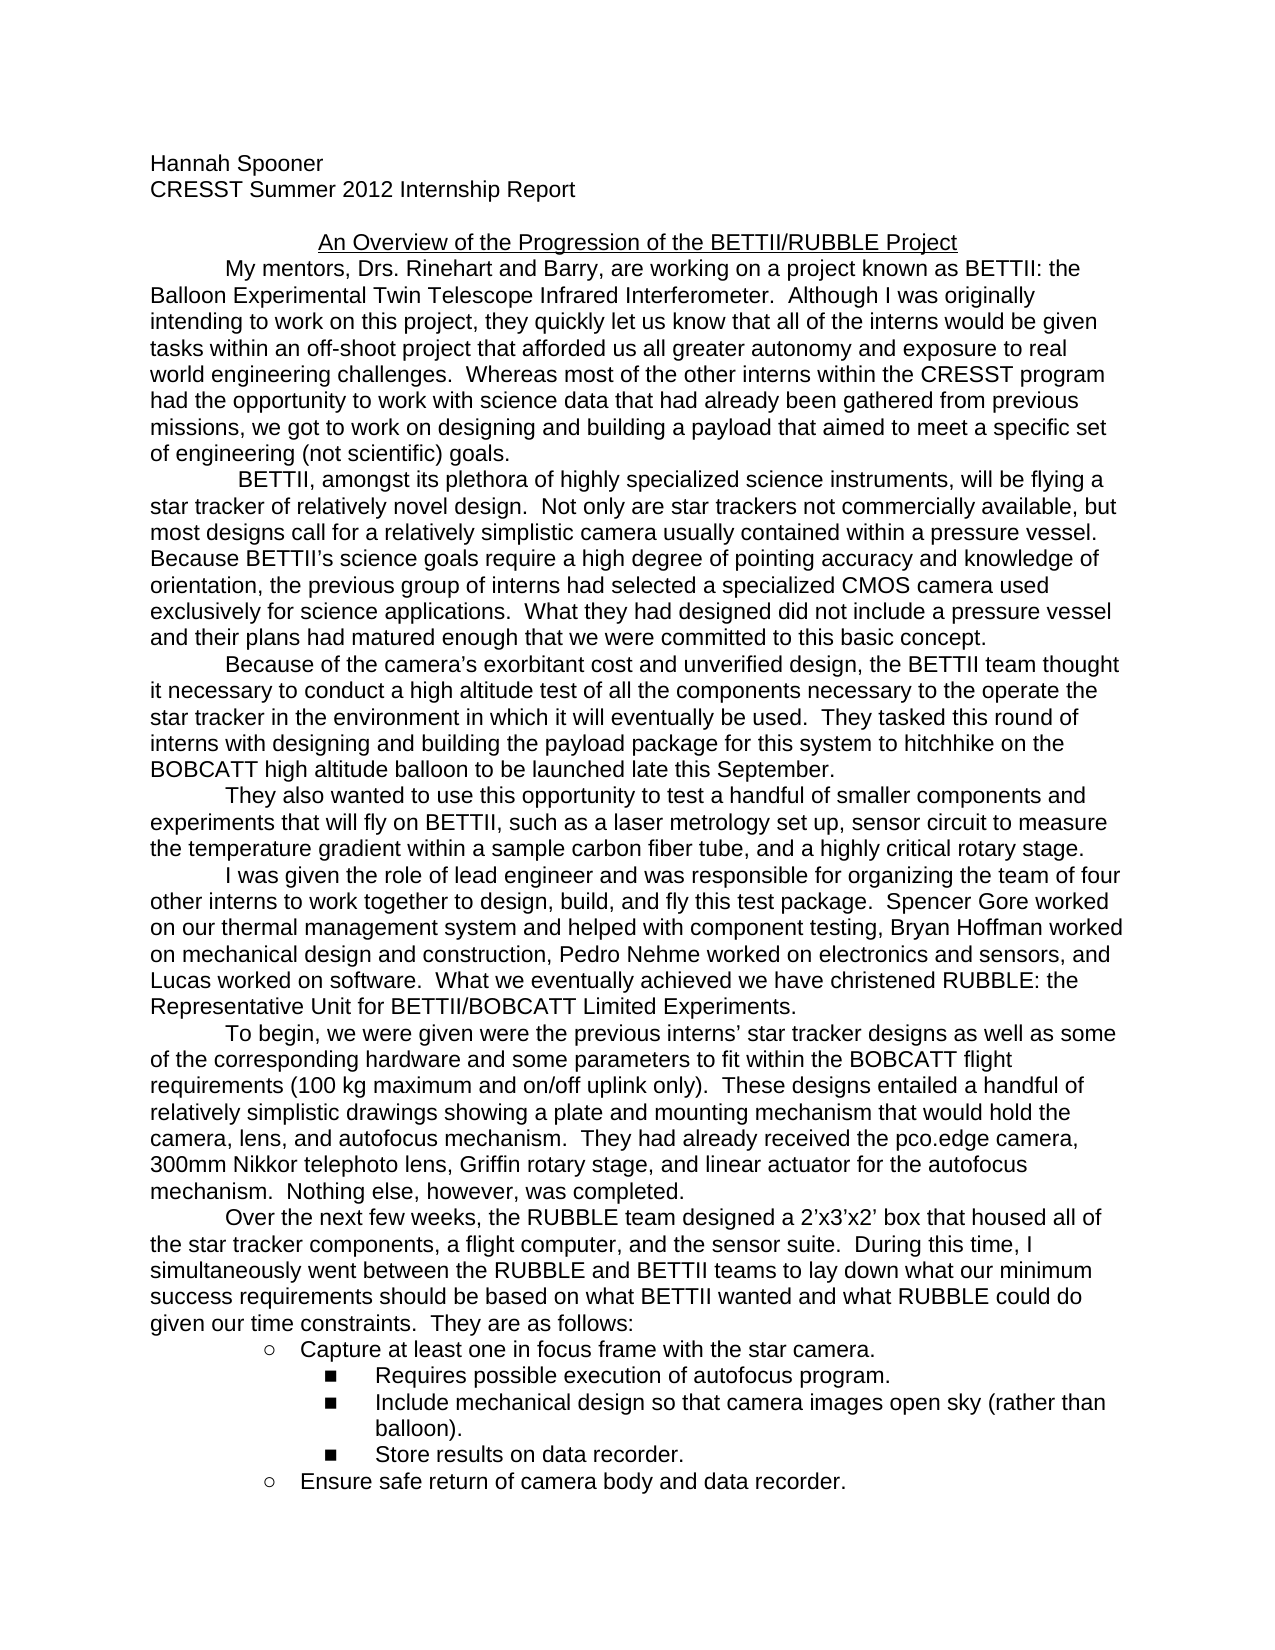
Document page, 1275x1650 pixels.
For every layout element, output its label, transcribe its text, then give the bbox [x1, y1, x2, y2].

list Requires possible execution of autofocus program. [337, 1362, 1125, 1389]
text CRESST Summer 2012 Internship Report [150, 176, 1125, 203]
text My mentors, Drs. Rinehart and Barry, are working on a project known as BETTII: the Balloon Experimental Twin Telescope Infrared Interferometer. Although I was originally intending to work on this project, they quickly let us know that all of the interns would be given tasks within an off-shoot project that afforded us all greater autonomy and exposure to real world engineering challenges. Whereas most of the other interns within the CRESST program had the opportunity to work with science data that had already been gathered from previous missions, we got to work on designing and building a payload that aimed to meet a specific set of engineering (not scientific) goals. [150, 255, 1125, 466]
list Ensure safe return of camera body and data recorder. [262, 1468, 1125, 1494]
text Hannah Spooner [150, 150, 1125, 176]
text BETTII, amongst its plethora of highly specialized science instruments, will be flying a star tracker of relatively novel design. Not only are star trackers not commercially available, but most designs call for a relatively simplistic camera usually contained within a pressure vessel. Because BETTII’s science goals require a high degree of pointing accuracy and knowledge of orientation, the previous group of interns had selected a specialized CMOS camera used exclusively for science applications. What they had designed did not include a pressure vessel and their plans had matured enough that we were committed to this basic concept. [150, 466, 1125, 651]
text They also wanted to use this opportunity to test a handful of smaller components and experiments that will fly on BETTII, such as a laser metrology set up, sensor circuit to measure the temperature gradient within a sample carbon fiber tube, and a highly critical rotary stage. [150, 782, 1125, 862]
list Capture at least one in focus frame with the star camera. [262, 1336, 1125, 1362]
text Over the next few weeks, the RUBBLE team designed a 2’x3’x2’ box that housed all of the star tracker components, a flight computer, and the sensor suite. During this time, I simultaneously went between the RUBBLE and BETTII teams to lay down what our minimum success requirements should be based on what BETTII wanted and what RUBBLE could do given our time constraints. They are as follows: [150, 1204, 1125, 1336]
text Because of the camera’s exorbitant cost and unverified design, the BETTII team thought it necessary to conduct a high altitude test of all the components necessary to the operate the star tracker in the environment in which it will eventually be used. They tasked this round of interns with designing and building the payload package for this system to hitchhike on the BOBCATT high altitude balloon to be launched late this September. [150, 651, 1125, 782]
list Include mechanical design so that camera images open sky (rather than balloon). [337, 1389, 1125, 1441]
text An Overview of the Progression of the BETTII/RUBBLE Project [150, 229, 1125, 255]
list Store results on data recorder. [337, 1441, 1125, 1468]
text I was given the role of lead engineer and was responsible for organizing the team of four other interns to work together to design, build, and fly this test package. Spencer Gore worked on our thermal management system and helped with component testing, Bryan Hoffman worked on mechanical design and construction, Pedro Nehme worked on electronics and sensors, and Lucas worked on software. What we eventually achieved we have christened RUBBLE: the Representative Unit for BETTII/BOBCATT Limited Experiments. [150, 862, 1125, 1020]
text To begin, we were given were the previous interns’ star tracker designs as well as some of the corresponding hardware and some parameters to fit within the BOBCATT flight requirements (100 kg maximum and on/off uplink only). These designs entailed a handful of relatively simplistic drawings showing a plate and mounting mechanism that would hold the camera, lens, and autofocus mechanism. They had already received the pco.edge camera, 300mm Nikkor telephoto lens, Griffin rotary stage, and linear actuator for the autofocus mechanism. Nothing else, however, was completed. [150, 1020, 1125, 1204]
